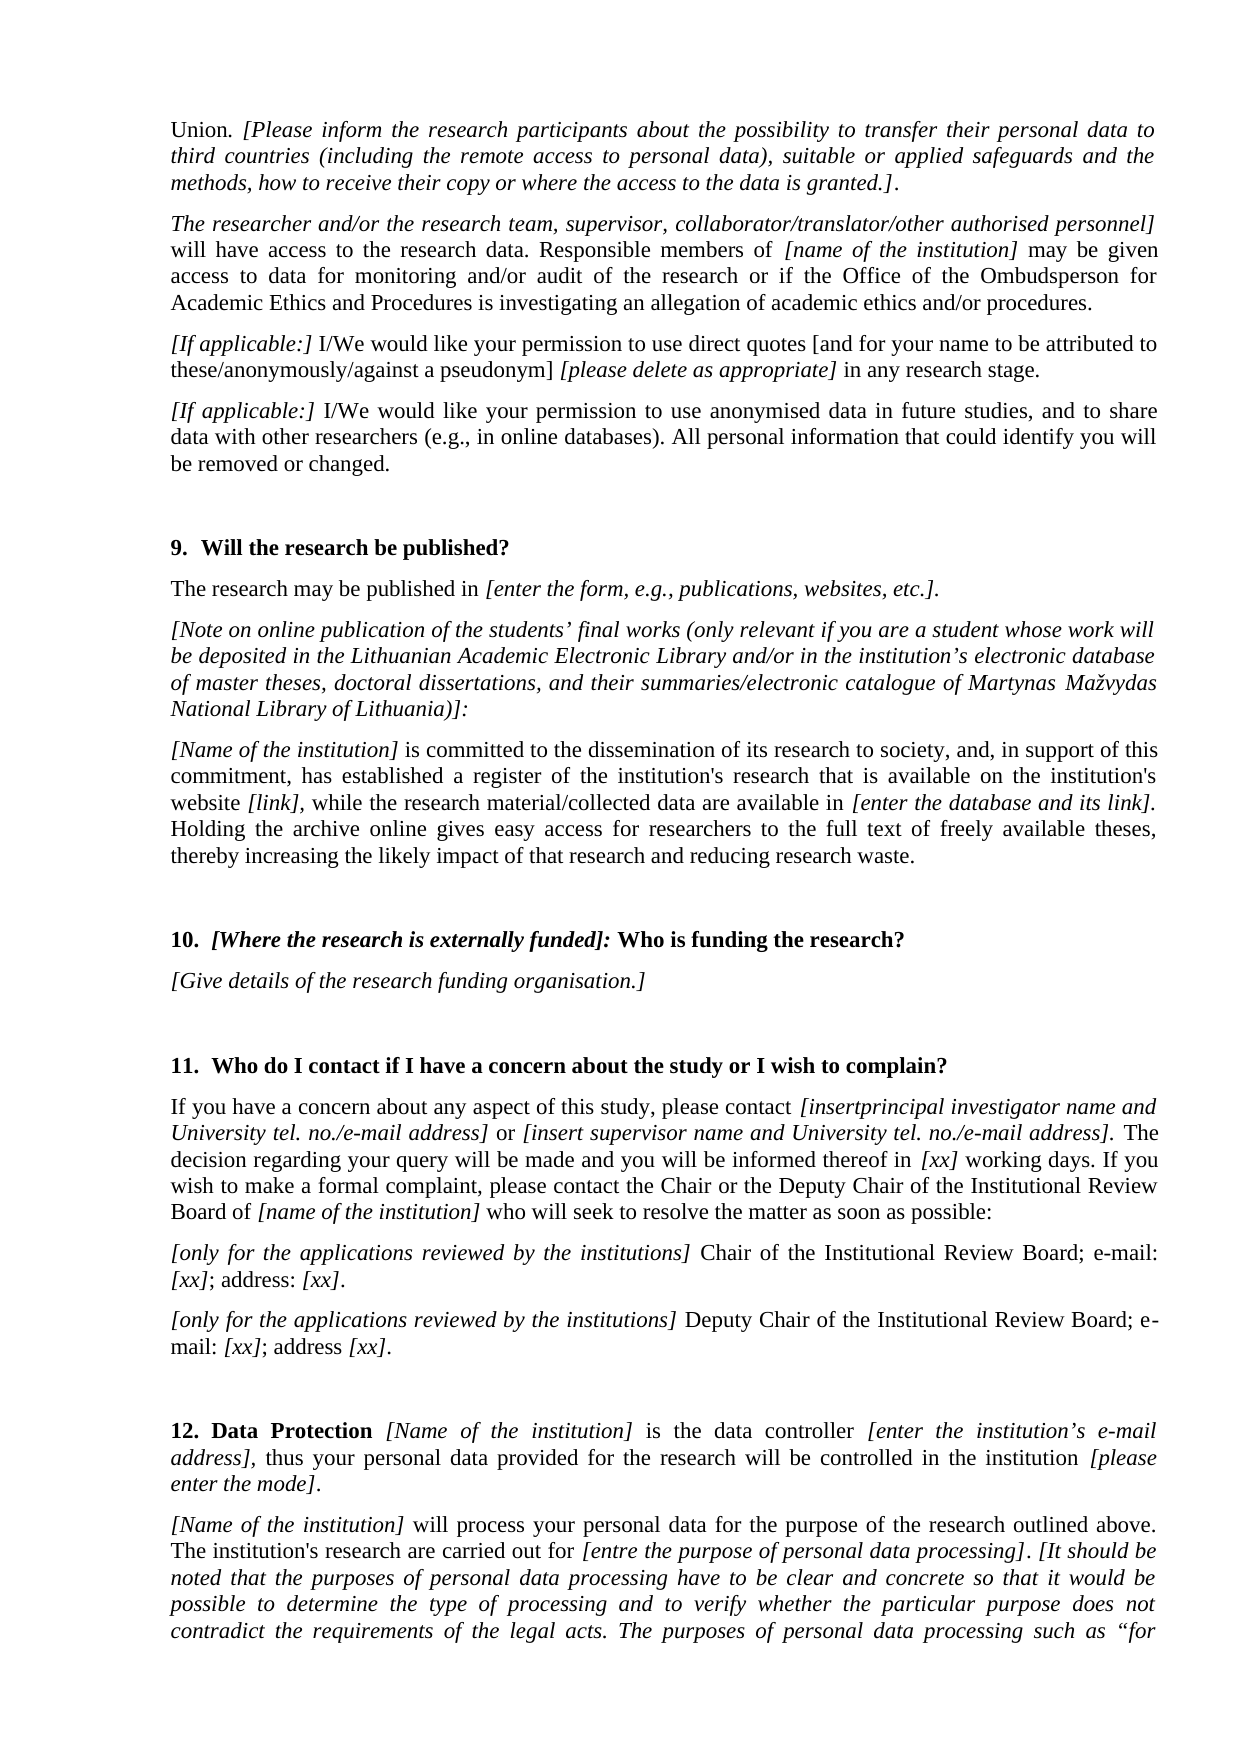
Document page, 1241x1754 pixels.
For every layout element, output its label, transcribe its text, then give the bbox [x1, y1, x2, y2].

subtitle Who do I contact if I have a concern about the study or I wish to complain? [170, 1052, 1159, 1078]
text [Give details of the research funding organisation.] [170, 967, 1159, 994]
text [Note on online publication of the students’ final works (only relevant if you are a student whose work will be deposited in the Lithuanian Academic Electronic Library and/or in the institution’s electronic database of master theses, doctoral dissertations, and their summaries/electronic catalogue of Martynas Mažvydas National Library of Lithuania)]: [170, 616, 1159, 722]
text [If applicable:] I/We would like your permission to use direct quotes [and for your name to be attributed to these/anonymously/against a pseudonym] [please delete as appropriate] in any research stage. [170, 330, 1159, 382]
list [Where the research is externally funded]: Who is funding the research? [170, 926, 1159, 953]
text The researcher and/or the research team, supervisor, collaborator/translator/other authorised personnel] will have access to the research data. Responsible members of [name of the institution] may be given access to data for monitoring and/or audit of the research or if the Office of the Ombudsperson for Academic Ethics and Procedures is investigating an allegation of academic ethics and/or procedures. [170, 210, 1159, 315]
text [170, 1511, 1159, 1643]
text [If applicable:] I/We would like your permission to use anonymised data in future studies, and to share data with other researchers (e.g., in online databases). All personal information that could identify you will be removed or changed. [170, 397, 1159, 476]
text [only for the applications reviewed by the institutions] Deputy Chair of the Institutional Review Board; email: [xx]; address [xx]. [170, 1307, 1159, 1359]
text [170, 116, 1159, 195]
list Data Protection [Name of the institution] is the data controller [enter the institution’s e-mail address], thus your personal data provided for the research will be controlled in the institution [please enter the mode]. [170, 1418, 1159, 1497]
text [Name of the institution] is committed to the dissemination of its research to society, and, in support of this commitment, has established a register of the institution's research that is available on the institution's website [link], while the research material/collected data are available in [enter the database and its link]. Holding the archive online gives easy access for researchers to the full text of freely available theses, thereby increasing the likely impact of that research and reducing research waste. [170, 736, 1159, 868]
text The research may be published in [enter the form, e.g., publications, websites, etc.]. [170, 575, 1159, 602]
text If you have a concern about any aspect of this study, please contact [insertprincipal investigator name and University tel. no./e-mail address] or [insert supervisor name and University tel. no./e-mail address]. The decision regarding your query will be made and you will be informed thereof in [xx] working days. If you wish to make a formal complaint, please contact the Chair or the Deputy Chair of the Institutional Review Board of [name of the institution] who will seek to resolve the matter as soon as possible: [170, 1093, 1159, 1225]
text [only for the applications reviewed by the institutions] Chair of the Institutional Review Board; e-mail: [xx]; address: [xx]. [170, 1239, 1159, 1292]
subtitle Will the research be published? [170, 534, 1159, 561]
